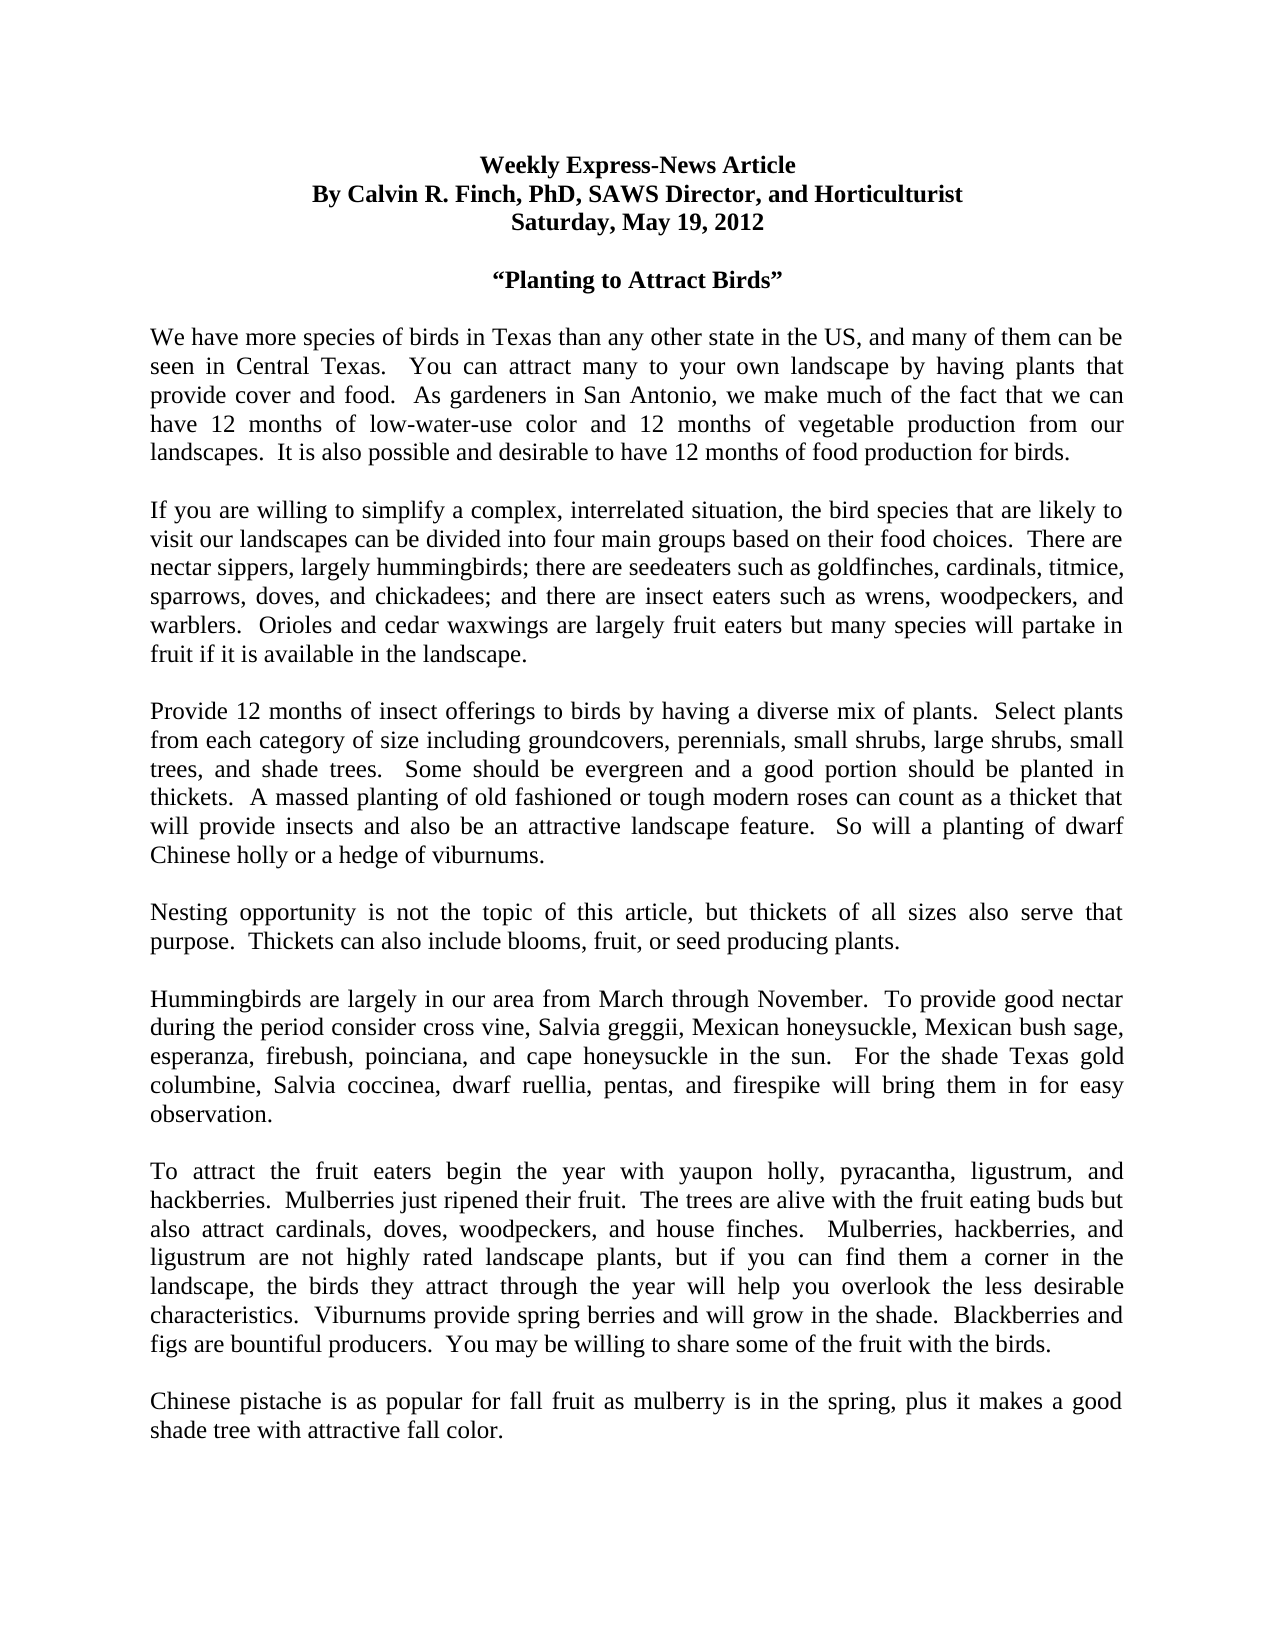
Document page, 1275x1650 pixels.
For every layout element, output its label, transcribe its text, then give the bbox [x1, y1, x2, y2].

text Weekly Express-News Article [150, 150, 1125, 179]
text We have more species of birds in Texas than any other state in the US, and many of them can be seen in Central Texas. You can attract many to your own landscape by having plants that provide cover and food. As gardeners in San Antonio, we make much of the fact that we can have 12 months of low-water-use color and 12 months of vegetable production from our landscapes. It is also possible and desirable to have 12 months of food production for birds. [150, 322, 1125, 466]
text Nesting opportunity is not the topic of this article, but thickets of all sizes also serve that purpose. Thickets can also include blooms, fruit, or seed producing plants. [150, 897, 1125, 955]
text Hummingbirds are largely in our area from March through November. To provide good nectar during the period consider cross vine, Salvia greggii, Mexican honeysuckle, Mexican bush sage, esperanza, firebush, poinciana, and cape honeysuckle in the sun. For the shade Texas gold columbine, Salvia coccinea, dwarf ruellia, pentas, and firespike will bring them in for easy observation. [150, 984, 1125, 1127]
subtitle Saturday, May 19, 2012 [150, 207, 1125, 236]
text Chinese pistache is as popular for fall fruit as mulberry is in the spring, plus it makes a good shade tree with attractive fall color. [150, 1386, 1125, 1444]
text To attract the fruit eaters begin the year with yaupon holly, pyracantha, ligustrum, and hackberries. Mulberries just ripened their fruit. The trees are alive with the fruit eating buds but also attract cardinals, doves, woodpeckers, and house finches. Mulberries, hackberries, and ligustrum are not highly rated landscape plants, but if you can find them a corner in the landscape, the birds they attract through the year will help you overlook the less desirable characteristics. Viburnums provide spring berries and will grow in the shade. Blackberries and figs are bountiful producers. You may be willing to share some of the fruit with the birds. [150, 1156, 1125, 1357]
text “Planting to Attract Birds” [150, 265, 1125, 294]
text By Calvin R. Finch, PhD, SAWS Director, and Horticulturist [150, 179, 1125, 207]
text Provide 12 months of insect offerings to birds by having a diverse mix of plants. Select plants from each category of size including groundcovers, perennials, small shrubs, large shrubs, small trees, and shade trees. Some should be evergreen and a good portion should be planted in thickets. A massed planting of old fashioned or tough modern roses can count as a thicket that will provide insects and also be an attractive landscape feature. So will a planting of dwarf Chinese holly or a hedge of viburnums. [150, 696, 1125, 869]
text If you are willing to simplify a complex, interrelated situation, the bird species that are likely to visit our landscapes can be divided into four main groups based on their food choices. There are nectar sippers, largely hummingbirds; there are seedeaters such as goldfinches, cardinals, titmice, sparrows, doves, and chickadees; and there are insect eaters such as wrens, woodpeckers, and warblers. Orioles and cedar waxwings are largely fruit eaters but many species will partake in fruit if it is available in the landscape. [150, 495, 1125, 667]
